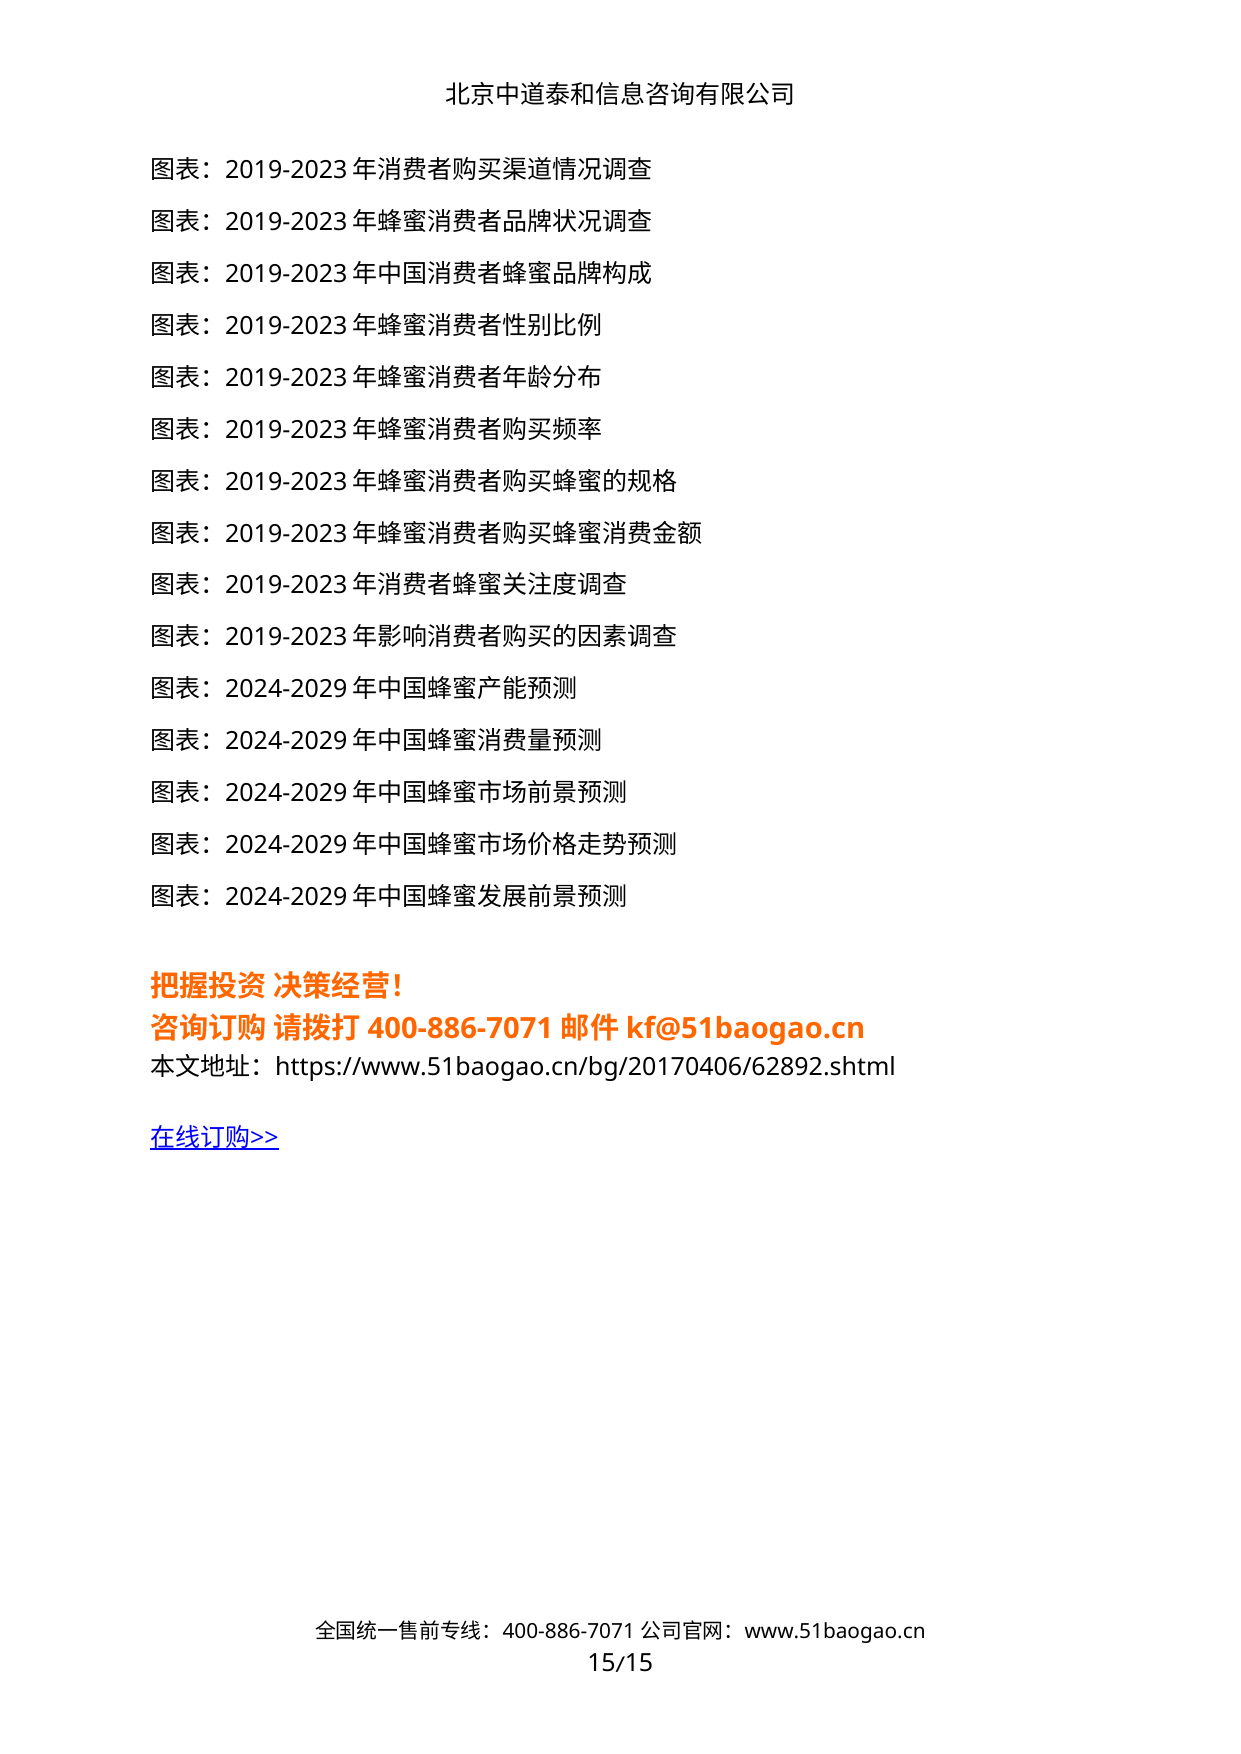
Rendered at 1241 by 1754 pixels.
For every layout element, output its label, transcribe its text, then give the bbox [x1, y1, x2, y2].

text 图表：2019-2023年蜂蜜消费者购买蜂蜜的规格 [150, 461, 1090, 497]
text 在线订购>> [150, 1083, 1090, 1153]
text 图表：2019-2023年蜂蜜消费者品牌状况调查 [150, 202, 1090, 238]
text 图表：2024-2029年中国蜂蜜产能预测 [150, 669, 1090, 705]
text 图表：2019-2023年蜂蜜消费者年龄分布 [150, 357, 1090, 394]
text 图表：2024-2029年中国蜂蜜发展前景预测 [150, 876, 1090, 912]
text 图表：2019-2023年消费者蜂蜜关注度调查 [150, 565, 1090, 601]
text 图表：2024-2029年中国蜂蜜市场价格走势预测 [150, 824, 1090, 861]
text 图表：2019-2023年蜂蜜消费者性别比例 [150, 306, 1090, 342]
text 图表：2019-2023年蜂蜜消费者购买蜂蜜消费金额 [150, 513, 1090, 549]
text 图表：2019-2023年影响消费者购买的因素调查 [150, 617, 1090, 653]
text 把握投资 决策经营！咨询订购 请拨打 400-886-7071 邮件 kf@51baogao.cn本文地址：https://www.51baogao.cn/bg/20170406/62892.shtml [150, 928, 1090, 1083]
text 图表：2019-2023年中国消费者蜂蜜品牌构成 [150, 254, 1090, 290]
text 图表：2024-2029年中国蜂蜜消费量预测 [150, 721, 1090, 757]
text 图表：2024-2029年中国蜂蜜市场前景预测 [150, 772, 1090, 809]
text 图表：2019-2023年消费者购买渠道情况调查 [150, 150, 1090, 186]
text 图表：2019-2023年蜂蜜消费者购买频率 [150, 409, 1090, 446]
